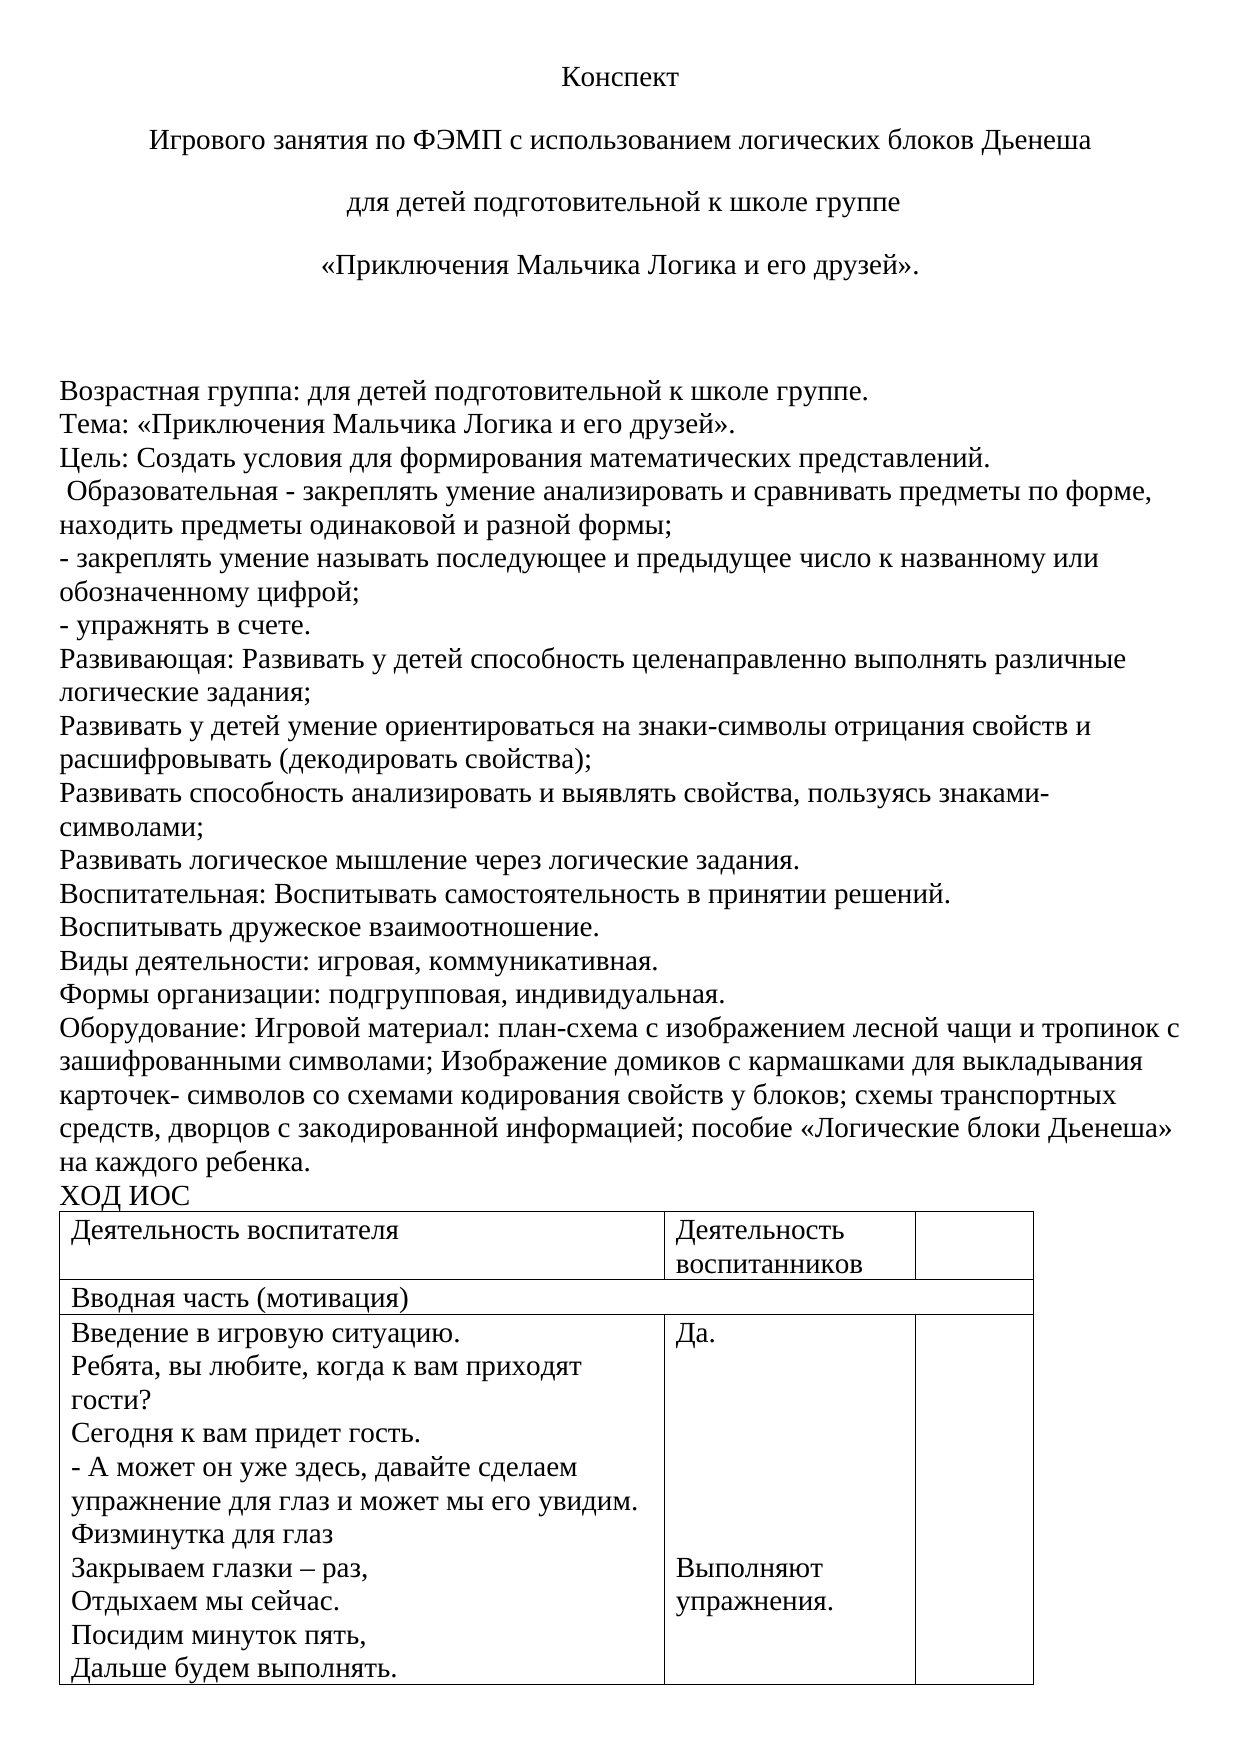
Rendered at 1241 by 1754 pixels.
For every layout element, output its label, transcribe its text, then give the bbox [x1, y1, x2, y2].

text Конспект [59, 59, 1181, 93]
text ХОД ИОС [59, 1178, 1181, 1211]
text «Приключения Мальчика Логика и его друзей». [59, 247, 1181, 281]
text Воспитывать дружеское взаимоотношение. [59, 909, 1181, 943]
text Игрового занятия по ФЭМП с использованием логических блоков Дьенеша [59, 122, 1181, 155]
table_header Деятельность воспитателя [60, 1212, 664, 1279]
text - упражнять в счете. [59, 607, 1181, 641]
text для детей подготовительной к школе группе [59, 184, 1181, 218]
text Оборудование: Игровой материал: план-схема с изображением лесной чащи и тропинок с зашифрованными символами; Изображение домиков с кармашками для выкладывания карточек- символов со схемами кодирования свойств у блоков; схемы транспортных средств, дворцов с закодированной информацией; пособие «Логические блоки Дьенеша» на каждого ребенка. [59, 1010, 1181, 1178]
text Цель: Создать условия для формирования математических представлений. [59, 440, 1181, 473]
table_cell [665, 1315, 915, 1684]
text Развивать способность анализировать и выявлять свойства, пользуясь знаками-символами; [59, 775, 1181, 842]
text Тема: «Приключения Мальчика Логика и его друзей». [59, 406, 1181, 440]
text Развивающая: Развивать у детей способность целенаправленно выполнять различные логические задания; [59, 641, 1181, 708]
table_header [916, 1212, 1033, 1279]
text Виды деятельности: игровая, коммуникативная. [59, 943, 1181, 976]
text Возрастная группа: для детей подготовительной к школе группе. [59, 373, 1181, 406]
table_cell Вводная часть (мотивация) [60, 1280, 1033, 1314]
text - закреплять умение называть последующее и предыдущее число к названному или обозначенному цифрой; [59, 540, 1181, 607]
text Развивать у детей умение ориентироваться на знаки-символы отрицания свойств и расшифровывать (декодировать свойства); [59, 708, 1181, 775]
text Развивать логическое мышление через логические задания. [59, 842, 1181, 876]
text Формы организации: подгрупповая, индивидуальная. [59, 976, 1181, 1010]
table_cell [60, 1315, 664, 1684]
text Воспитательная: Воспитывать самостоятельность в принятии решений. [59, 876, 1181, 909]
table_cell [916, 1315, 1033, 1684]
table_header Деятельность воспитанников [665, 1212, 915, 1279]
text Образовательная - закреплять умение анализировать и сравнивать предметы по форме, находить предметы одинаковой и разной формы; [59, 473, 1181, 540]
